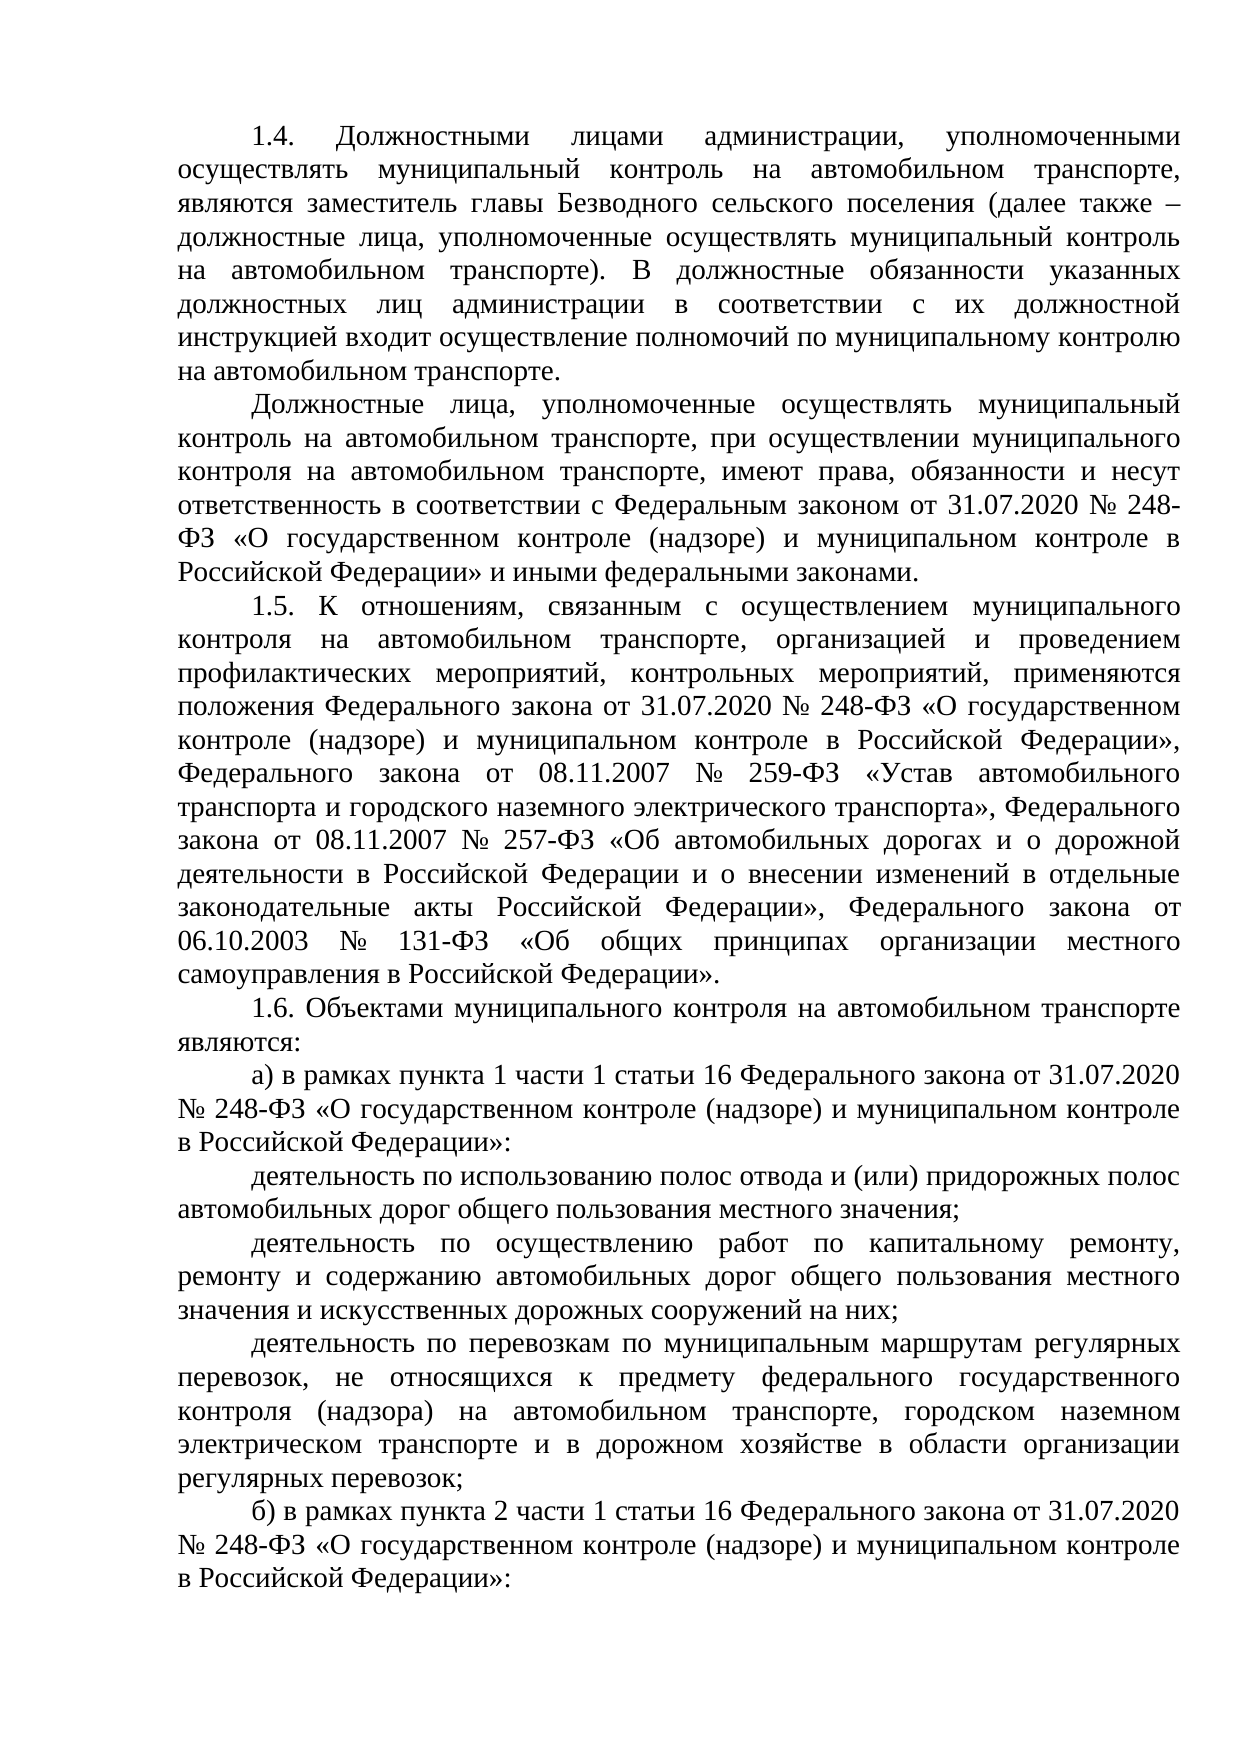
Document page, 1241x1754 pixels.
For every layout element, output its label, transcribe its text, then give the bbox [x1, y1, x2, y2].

text 1.4. Должностными лицами администрации, уполномоченными осуществлять муниципальный контроль на автомобильном транспорте, являются заместитель главы Безводного сельского поселения (далее также – должностные лица, уполномоченные осуществлять муниципальный контроль на автомобильном транспорте). В должностные обязанности указанных должностных лиц администрации в соответствии с их должностной инструкцией входит осуществление полномочий по муниципальному контролю на автомобильном транспорте. [177, 118, 1181, 386]
text 1.5. К отношениям, связанным с осуществлением муниципального контроля на автомобильном транспорте, организацией и проведением профилактических мероприятий, контрольных мероприятий, применяются положения Федерального закона от 31.07.2020 № 248-ФЗ «О государственном контроле (надзоре) и муниципальном контроле в Российской Федерации», Федерального закона от 08.11.2007 № 259-ФЗ «Устав автомобильного транспорта и городского наземного электрического транспорта», Федерального закона от 08.11.2007 № 257-ФЗ «Об автомобильных дорогах и о дорожной деятельности в Российской Федерации и о внесении изменений в отдельные законодательные акты Российской Федерации», Федерального закона от 06.10.2003 № 131-ФЗ «Об общих принципах организации местного самоуправления в Российской Федерации». [177, 588, 1181, 990]
text деятельность по перевозкам по муниципальным маршрутам регулярных перевозок, не относящихся к предмету федерального государственного контроля (надзора) на автомобильном транспорте, городском наземном электрическом транспорте и в дорожном хозяйстве в области организации регулярных перевозок; [177, 1326, 1181, 1493]
text 1.6. Объектами муниципального контроля на автомобильном транспорте являются: [177, 990, 1181, 1057]
text деятельность по использованию полос отвода и (или) придорожных полос автомобильных дорог общего пользования местного значения; [177, 1158, 1181, 1225]
text деятельность по осуществлению работ по капитальному ремонту, ремонту и содержанию автомобильных дорог общего пользования местного значения и искусственных дорожных сооружений на них; [177, 1225, 1181, 1326]
text Должностные лица, уполномоченные осуществлять муниципальный контроль на автомобильном транспорте, при осуществлении муниципального контроля на автомобильном транспорте, имеют права, обязанности и несут ответственность в соответствии с Федеральным законом от 31.07.2020 № 248-ФЗ «О государственном контроле (надзоре) и муниципальном контроле в Российской Федерации» и иными федеральными законами. [177, 386, 1181, 588]
text а) в рамках пункта 1 части 1 статьи 16 Федерального закона от 31.07.2020 № 248-ФЗ «О государственном контроле (надзоре) и муниципальном контроле в Российской Федерации»: [177, 1057, 1181, 1158]
text б) в рамках пункта 2 части 1 статьи 16 Федерального закона от 31.07.2020 № 248-ФЗ «О государственном контроле (надзоре) и муниципальном контроле в Российской Федерации»: [177, 1493, 1181, 1594]
